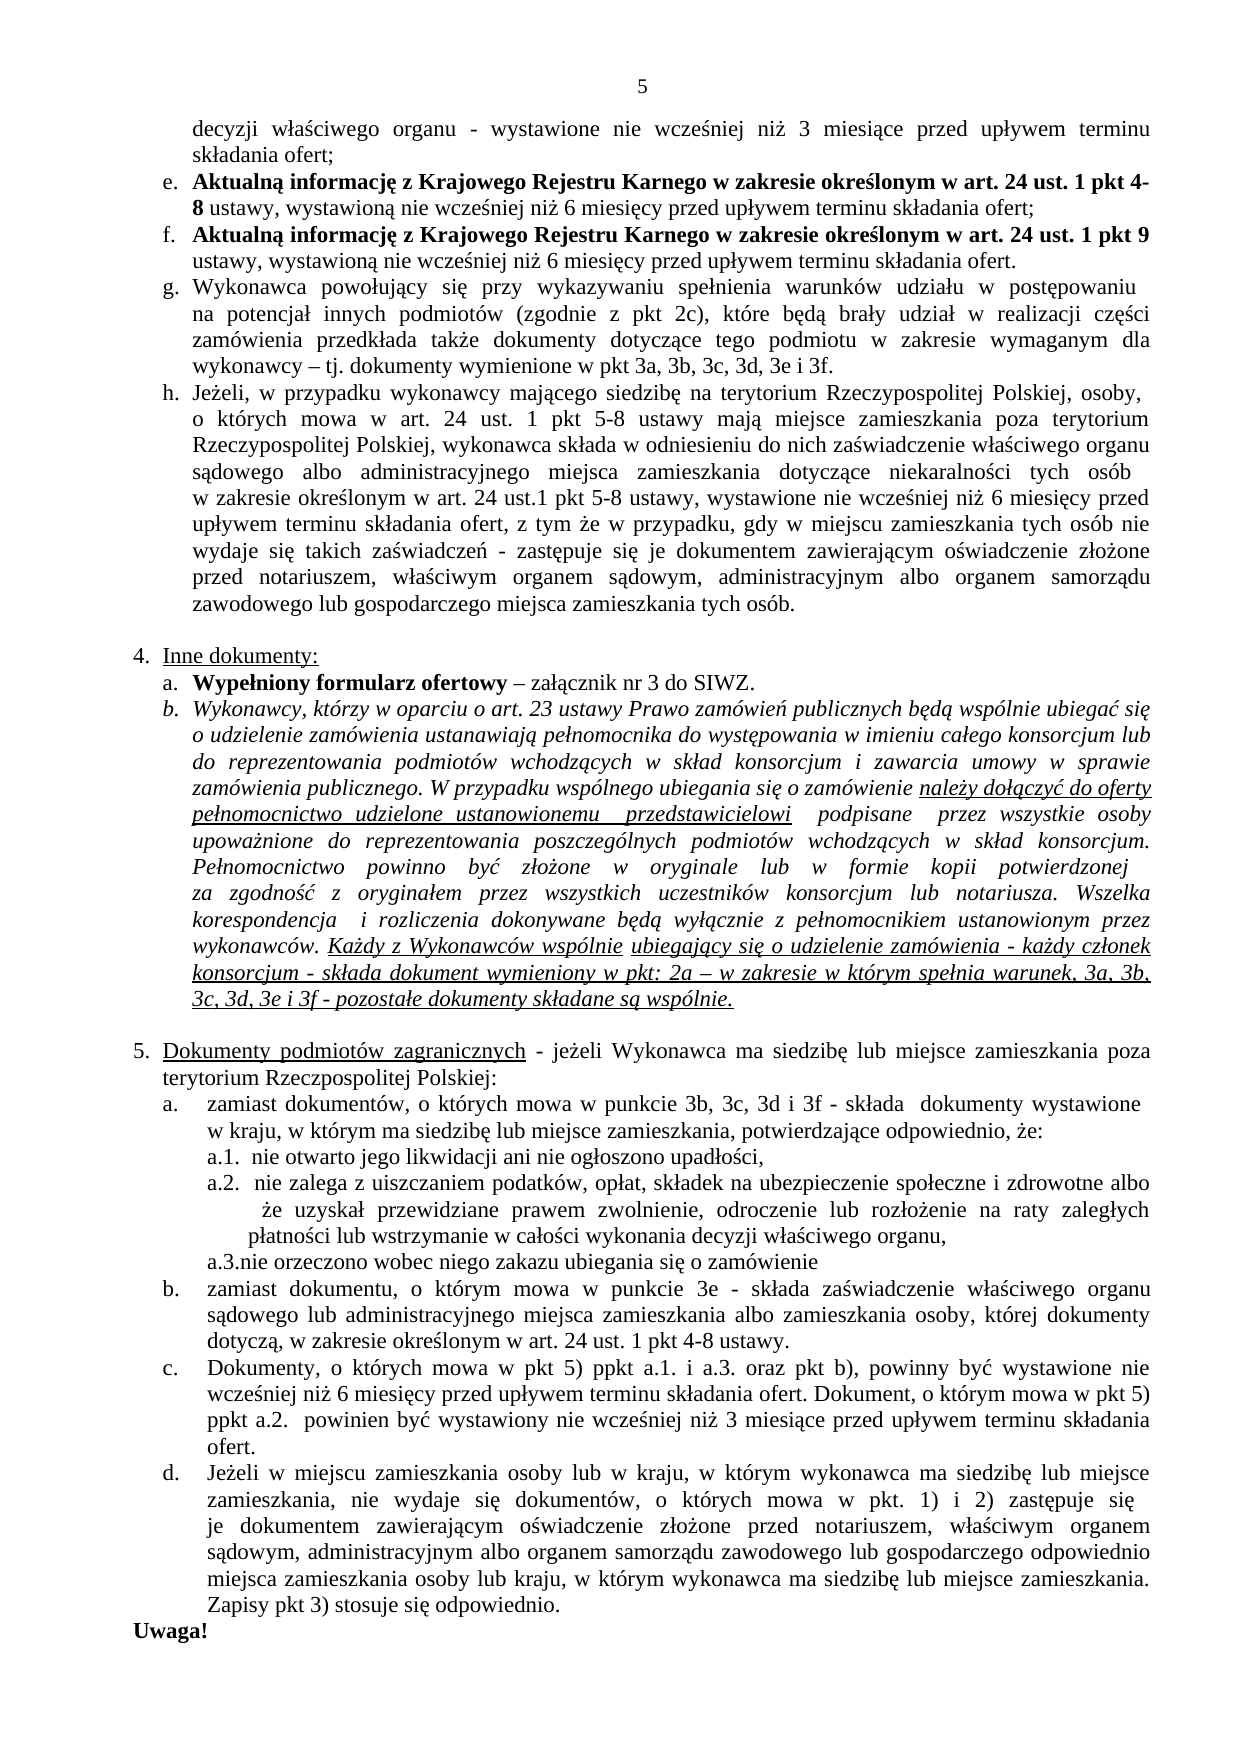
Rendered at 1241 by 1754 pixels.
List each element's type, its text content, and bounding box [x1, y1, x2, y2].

list zamiast dokumentów, o których mowa w punkcie 3b, 3c, 3d i 3f - składa dokumenty wystawione w kraju, w którym ma siedzibę lub miejsce zamieszkania, potwierdzające odpowiednio, że: [162, 1090, 1152, 1143]
list Dokumenty podmiotów zagranicznych - jeżeli Wykonawca ma siedzibę lub miejsce zamieszkania poza terytorium Rzeczpospolitej Polskiej: [133, 1038, 1152, 1090]
text Uwaga! [133, 1617, 1152, 1644]
list Aktualną informację z Krajowego Rejestru Karnego w zakresie określonym w art. 24 ust. 1 pkt 9 ustawy, wystawioną nie wcześniej niż 6 miesięcy przed upływem terminu składania ofert. [162, 221, 1152, 273]
text a.1. nie otwarto jego likwidacji ani nie ogłoszono upadłości, [207, 1143, 1152, 1169]
list Dokumenty, o których mowa w pkt 5) ppkt a.1. i a.3. oraz pkt b), powinny być wystawione nie wcześniej niż 6 miesięcy przed upływem terminu składania ofert. Dokument, o którym mowa w pkt 5) ppkt a.2. powinien być wystawiony nie wcześniej niż 3 miesiące przed upływem terminu składania ofert. [162, 1354, 1152, 1459]
list zamiast dokumentu, o którym mowa w punkcie 3e - składa zaświadczenie właściwego organu sądowego lub administracyjnego miejsca zamieszkania albo zamieszkania osoby, której dokumenty dotyczą, w zakresie określonym w art. 24 ust. 1 pkt 4-8 ustawy. [162, 1275, 1152, 1354]
list Inne dokumenty: [133, 642, 1152, 669]
list Jeżeli w miejscu zamieszkania osoby lub w kraju, w którym wykonawca ma siedzibę lub miejsce zamieszkania, nie wydaje się dokumentów, o których mowa w pkt. 1) i 2) zastępuje się je dokumentem zawierającym oświadczenie złożone przed notariuszem, właściwym organem sądowym, administracyjnym albo organem samorządu zawodowego lub gospodarczego odpowiednio miejsca zamieszkania osoby lub kraju, w którym wykonawca ma siedzibę lub miejsce zamieszkania. Zapisy pkt 3) stosuje się odpowiednio. [162, 1459, 1152, 1617]
list Wypełniony formularz ofertowy – załącznik nr 3 do SIWZ. [162, 669, 1152, 695]
text a.3.nie orzeczono wobec niego zakazu ubiegania się o zamówienie [207, 1248, 1152, 1275]
list Aktualną informację z Krajowego Rejestru Karnego w zakresie określonym w art. 24 ust. 1 pkt 4-8 ustawy, wystawioną nie wcześniej niż 6 miesięcy przed upływem terminu składania ofert; [162, 168, 1152, 221]
list Wykonawcy, którzy w oparciu o art. 23 ustawy Prawo zamówień publicznych będą wspólnie ubiegać się o udzielenie zamówienia ustanawiają pełnomocnika do występowania w imieniu całego konsorcjum lub do reprezentowania podmiotów wchodzących w skład konsorcjum i zawarcia umowy w sprawie zamówienia publicznego. W przypadku wspólnego ubiegania się o zamówienie należy dołączyć do oferty pełnomocnictwo udzielone ustanowionemu przedstawicielowi podpisane przez wszystkie osoby upoważnione do reprezentowania poszczególnych podmiotów wchodzących w skład konsorcjum. Pełnomocnictwo powinno być złożone w oryginale lub w formie kopii potwierdzonej za zgodność z oryginałem przez wszystkich uczestników konsorcjum lub notariusza. Wszelka korespondencja i rozliczenia dokonywane będą wyłącznie z pełnomocnikiem ustanowionym przez wykonawców. Każdy z Wykonawców wspólnie ubiegający się o udzielenie zamówienia - każdy członek konsorcjum - składa dokument wymieniony w pkt: 2a – w zakresie w którym spełnia warunek, 3a, 3b, 3c, 3d, 3e i 3f - pozostałe dokumenty składane są wspólnie. [162, 695, 1152, 1011]
list Wykonawca powołujący się przy wykazywaniu spełnienia warunków udziału w postępowaniu na potencjał innych podmiotów (zgodnie z pkt 2c), które będą brały udział w realizacji części zamówienia przedkłada także dokumenty dotyczące tego podmiotu w zakresie wymaganym dla wykonawcy – tj. dokumenty wymienione w pkt 3a, 3b, 3c, 3d, 3e i 3f. [162, 273, 1152, 379]
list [162, 115, 1152, 168]
text a.2. nie zalega z uiszczaniem podatków, opłat, składek na ubezpieczenie społeczne i zdrowotne albo że uzyskał przewidziane prawem zwolnienie, odroczenie lub rozłożenie na raty zaległych płatności lub wstrzymanie w całości wykonania decyzji właściwego organu, [207, 1169, 1152, 1248]
list Jeżeli, w przypadku wykonawcy mającego siedzibę na terytorium Rzeczypospolitej Polskiej, osoby, o których mowa w art. 24 ust. 1 pkt 5-8 ustawy mają miejsce zamieszkania poza terytorium Rzeczypospolitej Polskiej, wykonawca składa w odniesieniu do nich zaświadczenie właściwego organu sądowego albo administracyjnego miejsca zamieszkania dotyczące niekaralności tych osób w zakresie określonym w art. 24 ust.1 pkt 5-8 ustawy, wystawione nie wcześniej niż 6 miesięcy przed upływem terminu składania ofert, z tym że w przypadku, gdy w miejscu zamieszkania tych osób nie wydaje się takich zaświadczeń - zastępuje się je dokumentem zawierającym oświadczenie złożone przed notariuszem, właściwym organem sądowym, administracyjnym albo organem samorządu zawodowego lub gospodarczego miejsca zamieszkania tych osób. [162, 379, 1152, 616]
